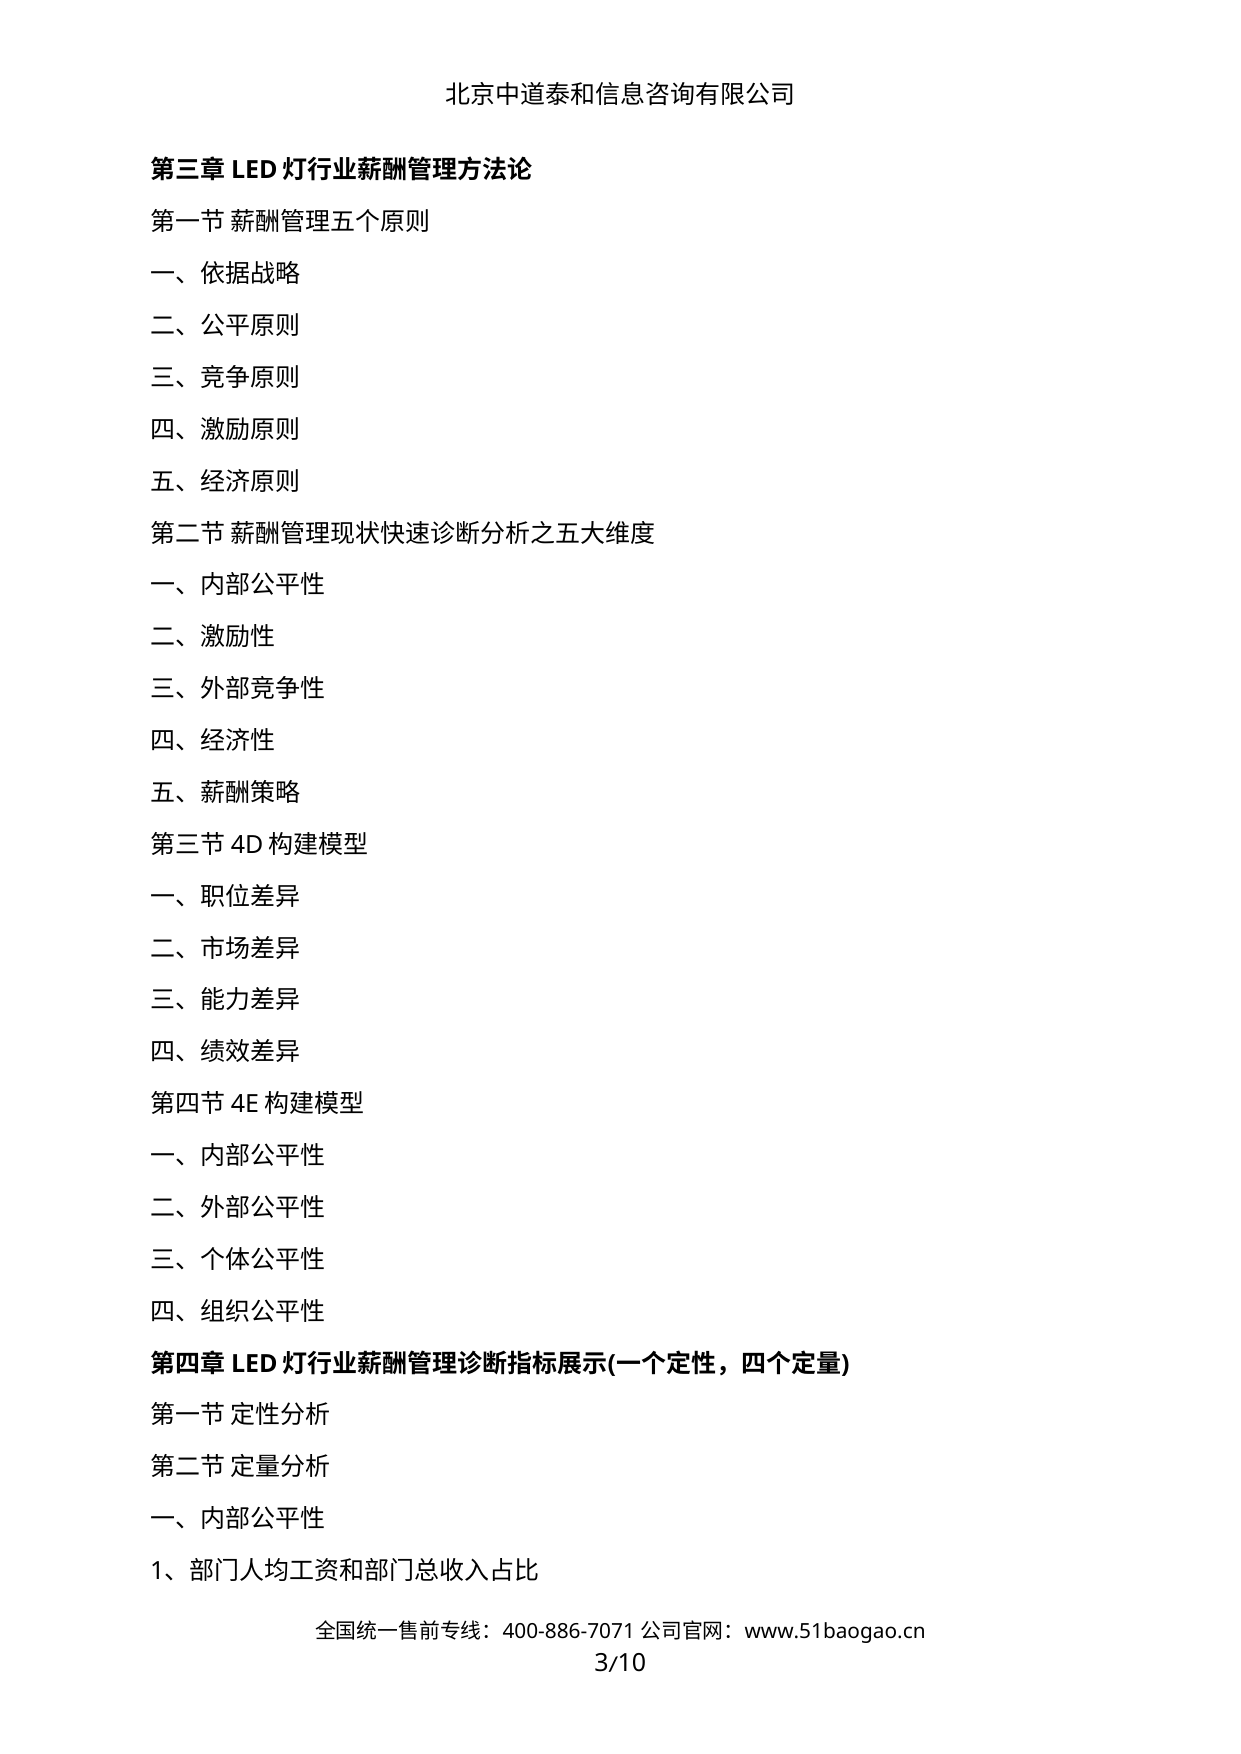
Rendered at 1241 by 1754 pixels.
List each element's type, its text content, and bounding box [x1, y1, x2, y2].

text 五、薪酬策略 [150, 772, 1090, 809]
text 三、外部竞争性 [150, 669, 1090, 705]
text 一、职位差异 [150, 876, 1090, 912]
text 一、依据战略 [150, 254, 1090, 290]
text 第一节 定性分析 [150, 1395, 1090, 1431]
text 第三章 LED灯行业薪酬管理方法论 [150, 150, 1090, 186]
text 四、激励原则 [150, 409, 1090, 446]
text 二、激励性 [150, 617, 1090, 653]
text 一、内部公平性 [150, 565, 1090, 601]
text 三、能力差异 [150, 980, 1090, 1016]
text 四、绩效差异 [150, 1032, 1090, 1068]
text 二、外部公平性 [150, 1187, 1090, 1224]
text 四、组织公平性 [150, 1291, 1090, 1327]
text 第二节 定量分析 [150, 1447, 1090, 1483]
text 第一节 薪酬管理五个原则 [150, 202, 1090, 238]
text 第四章 LED灯行业薪酬管理诊断指标展示(一个定性，四个定量) [150, 1343, 1090, 1379]
text 四、经济性 [150, 721, 1090, 757]
text 1、部门人均工资和部门总收入占比 [150, 1551, 1090, 1587]
text 第二节 薪酬管理现状快速诊断分析之五大维度 [150, 513, 1090, 549]
text 第三节 4D构建模型 [150, 824, 1090, 861]
text 五、经济原则 [150, 461, 1090, 497]
text 一、内部公平性 [150, 1136, 1090, 1172]
text 三、个体公平性 [150, 1239, 1090, 1276]
text 二、公平原则 [150, 306, 1090, 342]
text 二、市场差异 [150, 928, 1090, 964]
text 第四节 4E构建模型 [150, 1084, 1090, 1120]
text 三、竞争原则 [150, 357, 1090, 394]
text 一、内部公平性 [150, 1499, 1090, 1535]
